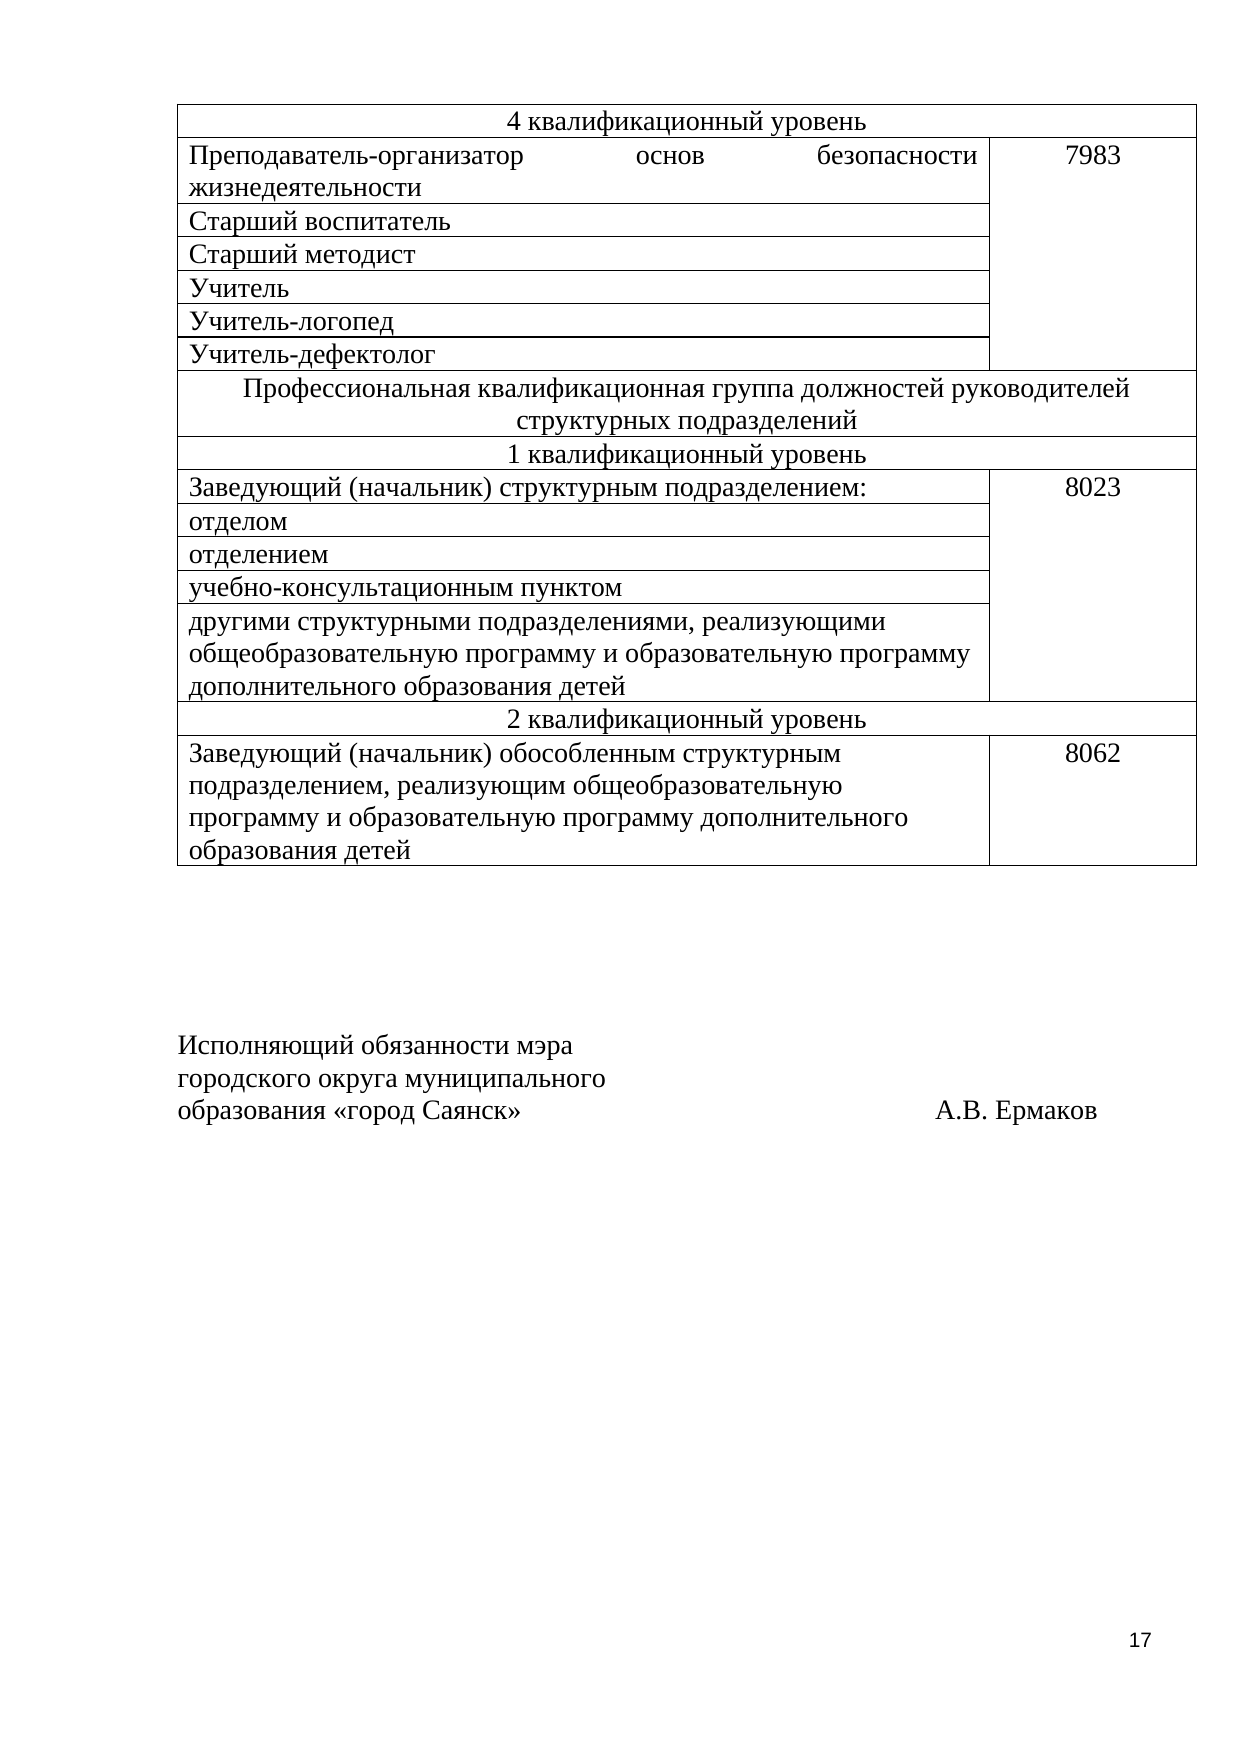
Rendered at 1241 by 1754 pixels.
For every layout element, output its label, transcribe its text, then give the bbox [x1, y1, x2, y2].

table_cell 8062 [990, 736, 1196, 865]
table_cell отделением [178, 537, 989, 569]
text образования «город Саянск» А.В. Ермаков [177, 1093, 1152, 1125]
table_cell другими структурными подразделениями, реализующими общеобразовательную программу и образовательную программу дополнительного образования детей [178, 604, 989, 701]
table_cell Учитель [178, 271, 989, 303]
table_cell Заведующий (начальник) структурным подразделением: [178, 470, 989, 503]
text Исполняющий обязанности мэра [177, 1028, 1152, 1061]
table_cell 4 квалификационный уровень [178, 105, 1196, 137]
table_cell отделом [178, 504, 989, 536]
table_cell Старший воспитатель [178, 204, 989, 236]
table_cell Учитель-логопед [178, 304, 989, 336]
table_cell 7983 [990, 138, 1196, 370]
table_cell Старший методист [178, 237, 989, 269]
table_cell Преподаватель-организатор основ безопасности жизнедеятельности [178, 138, 989, 203]
text городского округа муниципального [177, 1061, 1152, 1093]
table_cell учебно-консультационным пунктом [178, 571, 989, 603]
table_cell Учитель-дефектолог [178, 338, 989, 370]
table_cell 1 квалификационный уровень [178, 437, 1196, 469]
table_cell 8023 [990, 470, 1196, 701]
table_cell Заведующий (начальник) обособленным структурным подразделением, реализующим общеобразовательную программу и образовательную программу дополнительного образования детей [178, 736, 989, 865]
table_cell 2 квалификационный уровень [178, 702, 1196, 734]
table_cell Профессиональная квалификационная группа должностей руководителей структурных подразделений [178, 371, 1196, 436]
